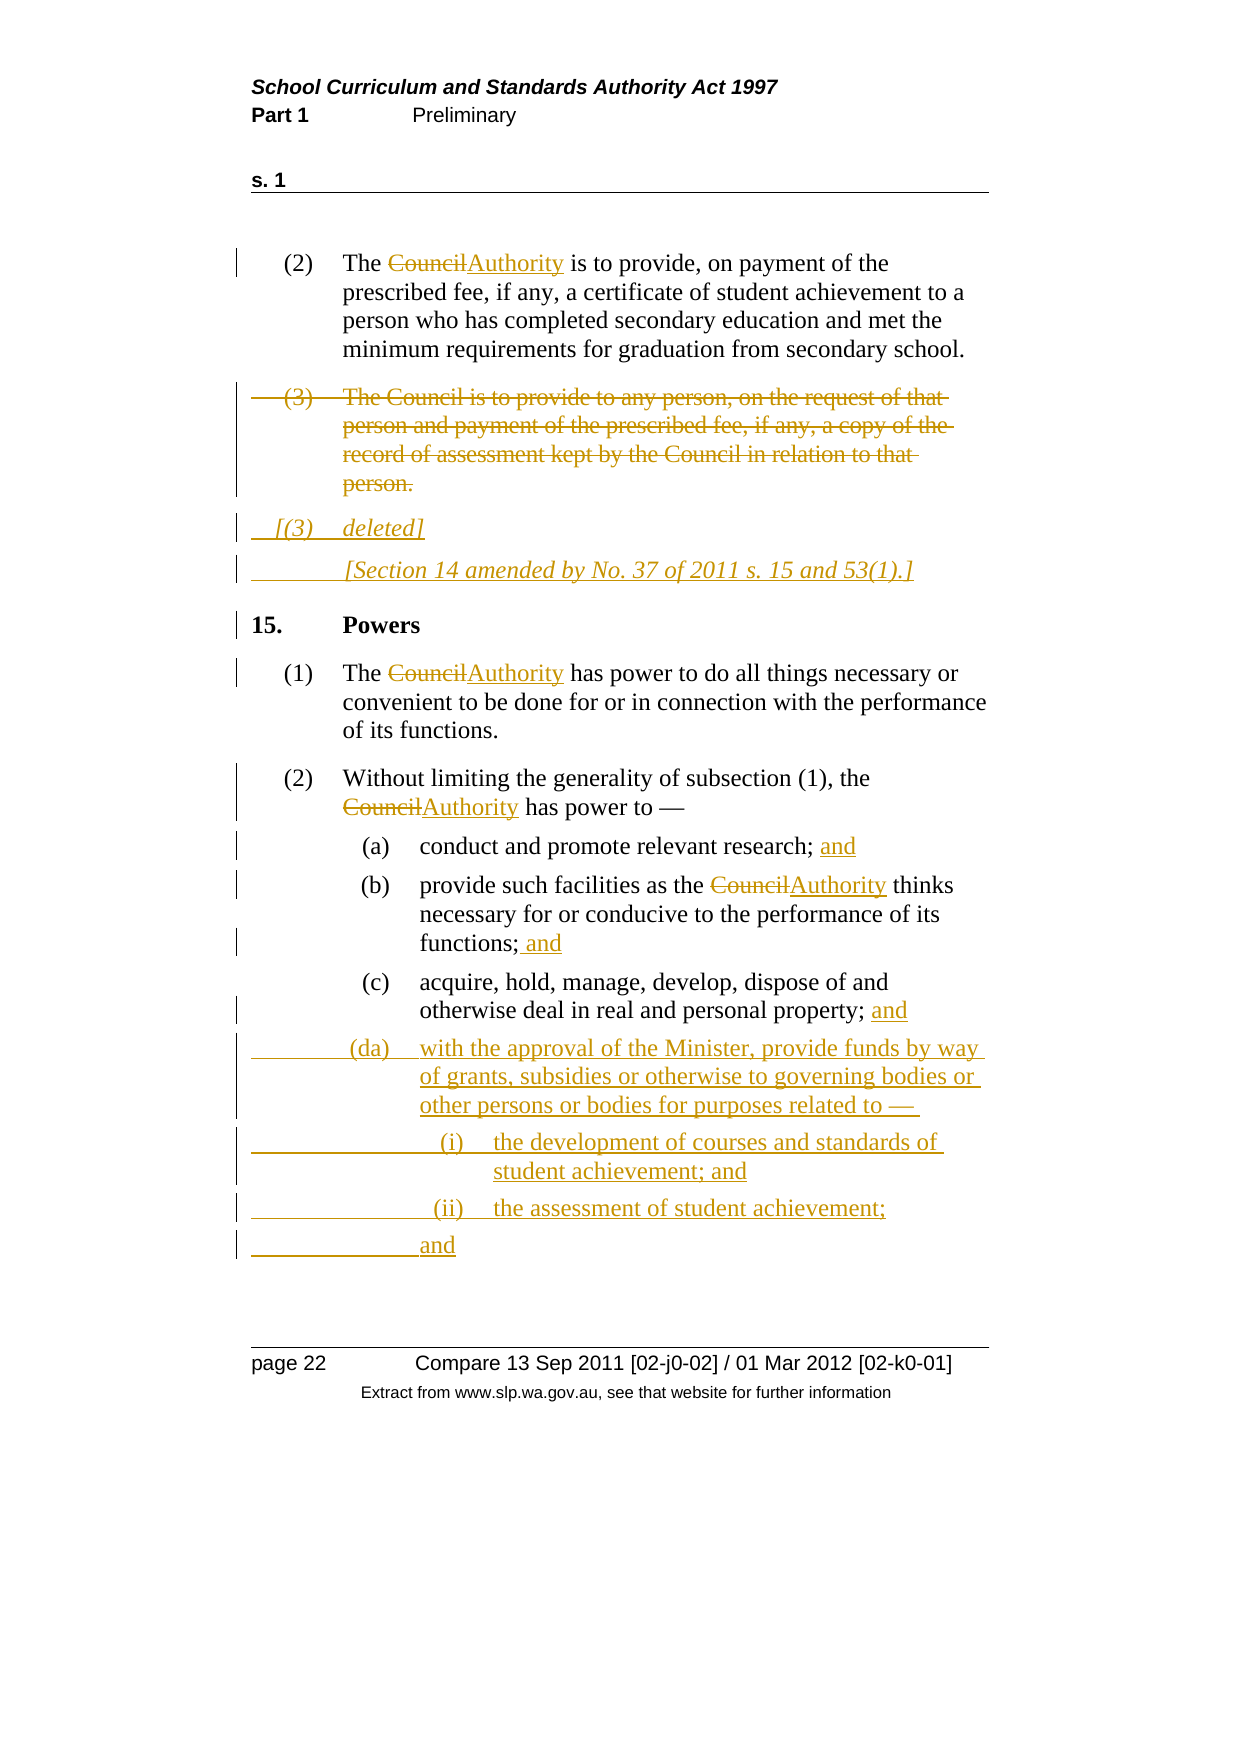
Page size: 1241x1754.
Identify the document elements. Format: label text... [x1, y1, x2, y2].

text (c) acquire, hold, manage, develop, dispose of and otherwise deal in real and personal property; [251, 967, 989, 1024]
subtitle 15. Powers [251, 611, 989, 639]
text (1) The has power to do all things necessary or convenient to be done for or in connection with the performance of its functions. [251, 658, 989, 744]
text (b) provide such facilities as the thinks necessary for or conducive to the performance of its functions; [251, 870, 989, 956]
text (2) The is to provide, on payment of the prescribed fee, if any, a certificate of student achievement to a person who has completed secondary education and met the minimum requirements for graduation from secondary school. [251, 248, 989, 363]
text (a) conduct and promote relevant research; [251, 831, 989, 860]
text (2) Without limiting the generality of subsection (1), the has power to — [251, 763, 989, 821]
